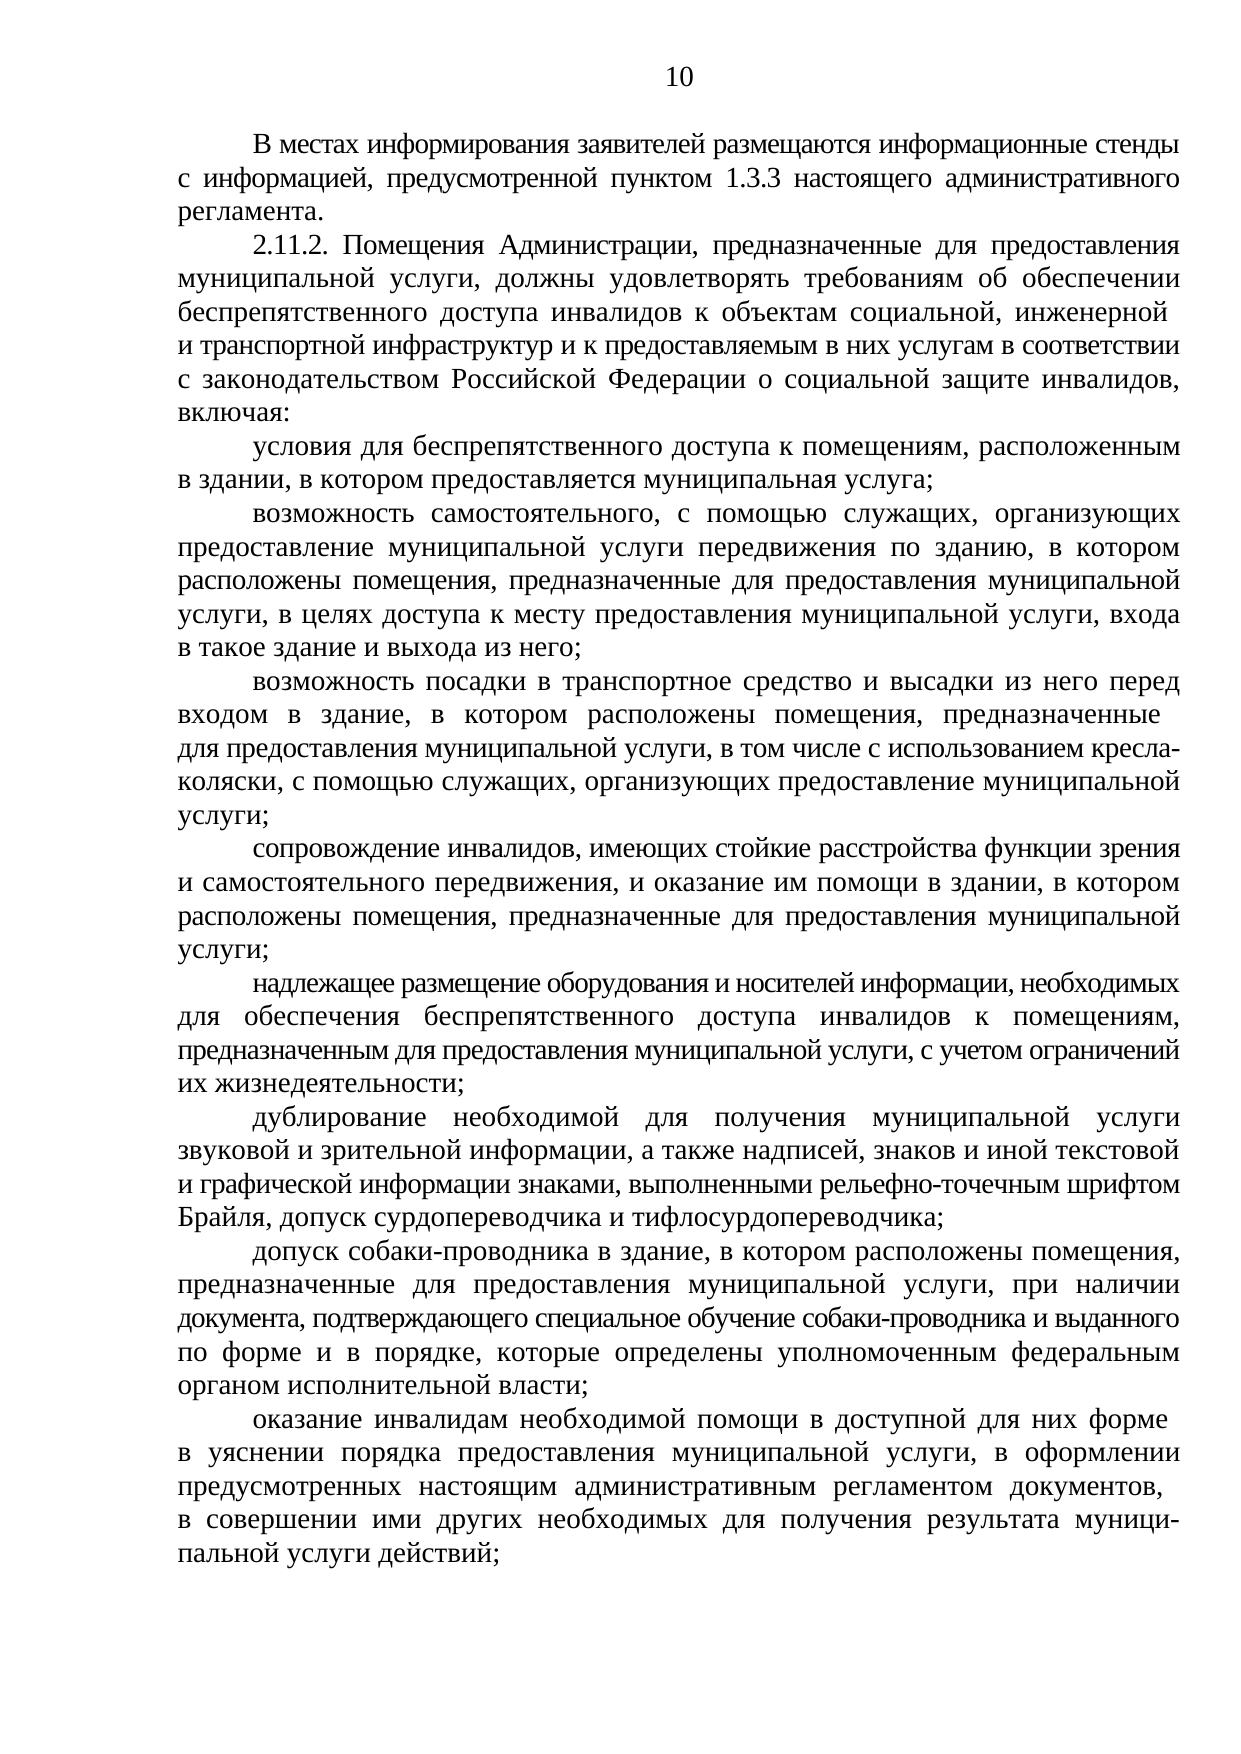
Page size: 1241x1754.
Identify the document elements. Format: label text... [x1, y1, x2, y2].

text оказание инвалидам необходимой помощи в доступной для них форме в уяснении порядка предоставления муниципальной услуги, в оформлении предусмотренных настоящим административным регламентом документов, в совершении ими других необходимых для получения результата муници-пальной услуги действий; [177, 1401, 1181, 1568]
text дублирование необходимой для получения муниципальной услуги звуковой и зрительной информации, а также надписей, знаков и иной текстовой и графической информации знаками, выполненными рельефно-точечным шрифтом Брайля, допуск сурдопереводчика и тифлосурдопереводчика; [177, 1099, 1181, 1233]
text надлежащее размещение оборудования и носителей информации, необходимых для обеспечения беспрепятственного доступа инвалидов к помещениям, предназначенным для предоставления муниципальной услуги, с учетом ограничений их жизнедеятельности; [177, 965, 1181, 1099]
text 2.11.2. Помещения Администрации, предназначенные для предоставления муниципальной услуги, должны удовлетворять требованиям об обеспечении беспрепятственного доступа инвалидов к объектам социальной, инженерной и транспортной инфраструктур и к предоставляемым в них услугам в соответствии с законодательством Российской Федерации о социальной защите инвалидов, включая: [177, 227, 1181, 428]
text возможность самостоятельного, с помощью служащих, организующих предоставление муниципальной услуги передвижения по зданию, в котором расположены помещения, предназначенные для предоставления муниципальной услуги, в целях доступа к месту предоставления муниципальной услуги, входа в такое здание и выхода из него; [177, 495, 1181, 663]
text возможность посадки в транспортное средство и высадки из него перед входом в здание, в котором расположены помещения, предназначенные для предоставления муниципальной услуги, в том числе с использованием кресла-коляски, с помощью служащих, организующих предоставление муниципальной услуги; [177, 663, 1181, 831]
text допуск собаки-проводника в здание, в котором расположены помещения, предназначенные для предоставления муниципальной услуги, при наличии документа, подтверждающего специальное обучение собаки-проводника и выданного по форме и в порядке, которые определены уполномоченным федеральным органом исполнительной власти; [177, 1233, 1181, 1401]
text В местах информирования заявителей размещаются информационные стенды с информацией, предусмотренной пунктом 1.3.3 настоящего административного регламента. [177, 126, 1181, 227]
text сопровождение инвалидов, имеющих стойкие расстройства функции зрения и самостоятельного передвижения, и оказание им помощи в здании, в котором расположены помещения, предназначенные для предоставления муниципальной услуги; [177, 831, 1181, 965]
text условия для беспрепятственного доступа к помещениям, расположенным в здании, в котором предоставляется муниципальная услуга; [177, 428, 1181, 495]
